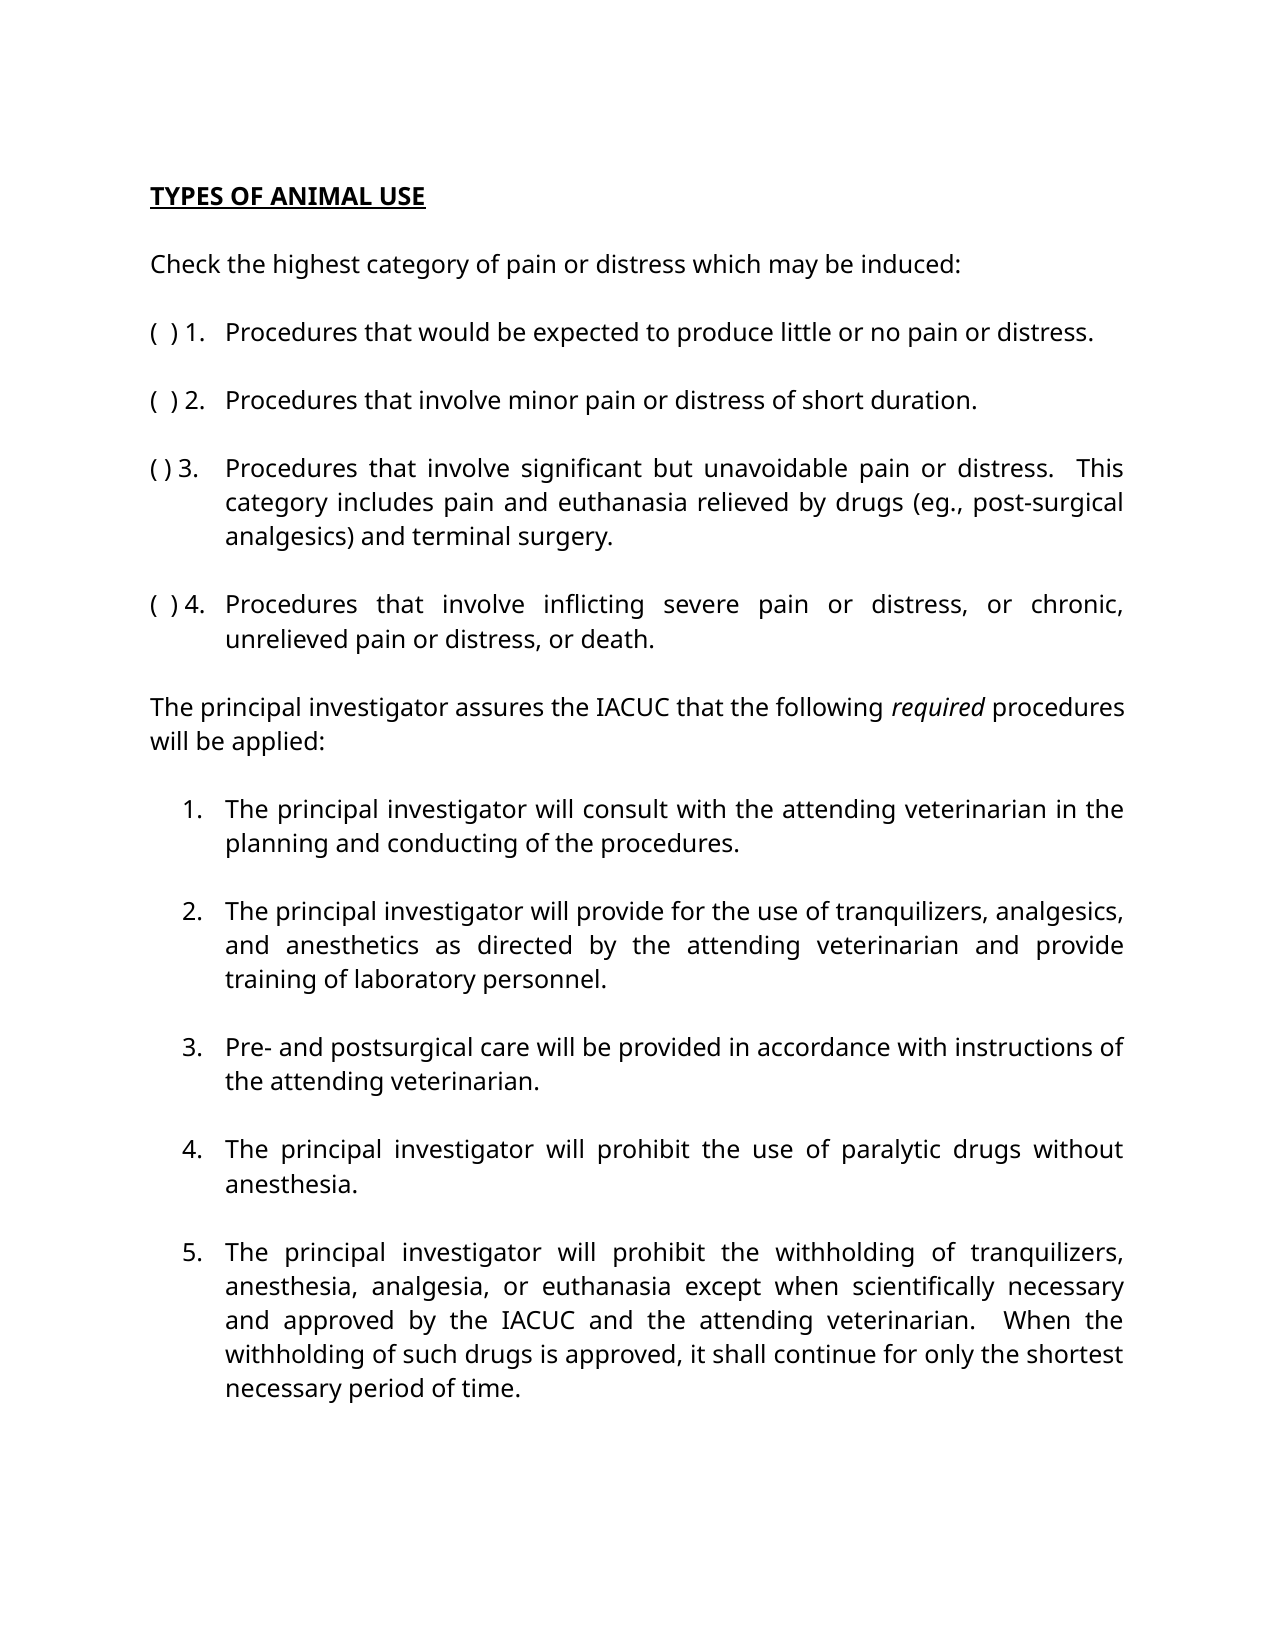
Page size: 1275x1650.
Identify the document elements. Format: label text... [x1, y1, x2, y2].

text 2. The principal investigator will provide for the use of tranquilizers, analgesics, and anesthetics as directed by the attending veterinarian and provide training of laboratory personnel. [182, 894, 1125, 996]
text ( ) 2. Procedures that involve minor pain or distress of short duration. [150, 383, 1125, 417]
text ( ) 4. Procedures that involve inflicting severe pain or distress, or chronic, unrelieved pain or distress, or death. [150, 587, 1125, 655]
text 1. The principal investigator will consult with the attending veterinarian in the planning and conducting of the procedures. [182, 792, 1125, 860]
text TYPES OF ANIMAL USE [150, 178, 1125, 212]
text 5. The principal investigator will prohibit the withholding of tranquilizers, anesthesia, analgesia, or euthanasia except when scientifically necessary and approved by the IACUC and the attending veterinarian. When the withholding of such drugs is approved, it shall continue for only the shortest necessary period of time. [182, 1234, 1125, 1405]
text Check the highest category of pain or distress which may be induced: [150, 247, 1125, 281]
text ( ) 3. Procedures that involve significant but unavoidable pain or distress. This category includes pain and euthanasia relieved by drugs (eg., post-surgical analgesics) and terminal surgery. [150, 451, 1125, 553]
text ( ) 1. Procedures that would be expected to produce little or no pain or distress. [150, 315, 1125, 349]
text 3. Pre- and postsurgical care will be provided in accordance with instructions of the attending veterinarian. [182, 1030, 1125, 1098]
text 4. The principal investigator will prohibit the use of paralytic drugs without anesthesia. [182, 1132, 1125, 1200]
text The principal investigator assures the IACUC that the following required procedures will be applied: [150, 689, 1125, 757]
